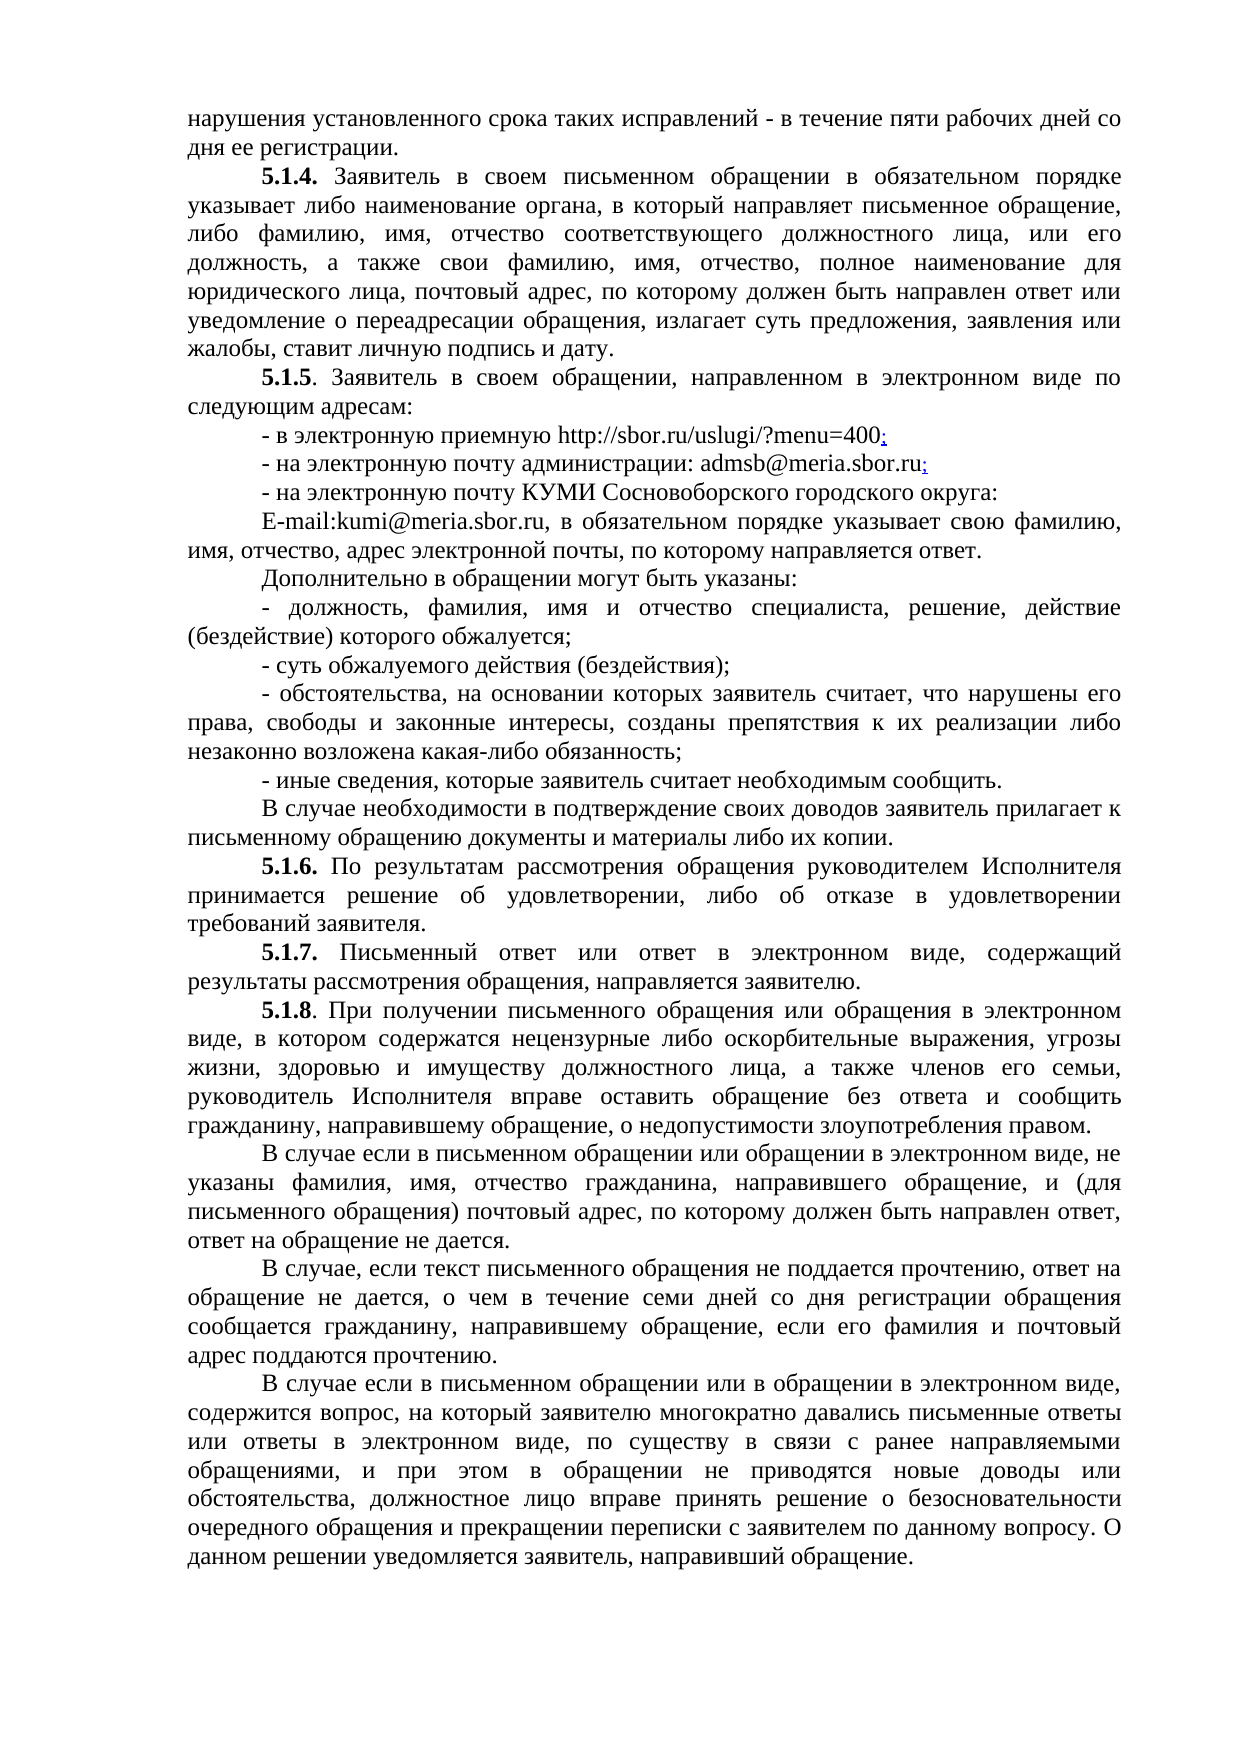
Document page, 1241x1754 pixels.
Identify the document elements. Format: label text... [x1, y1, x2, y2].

text В случае, если текст письменного обращения не поддается прочтению, ответ на обращение не дается, о чем в течение семи дней со дня регистрации обращения сообщается гражданину, направившему обращение, если его фамилия и почтовый адрес поддаются прочтению. [187, 1253, 1122, 1368]
text - на электронную почту КУМИ Сосновоборского городского округа: [187, 477, 1122, 506]
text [187, 103, 1122, 161]
text - суть обжалуемого действия (бездействия); [187, 650, 1122, 678]
text - в электронную приемную http://sbor.ru/uslugi/?menu=400; [187, 420, 1122, 448]
text - иные сведения, которые заявитель считает необходимым сообщить. [187, 765, 1122, 793]
text 5.1.8. При получении письменного обращения или обращения в электронном виде, в котором содержатся нецензурные либо оскорбительные выражения, угрозы жизни, здоровью и имуществу должностного лица, а также членов его семьи, руководитель Исполнителя вправе оставить обращение без ответа и сообщить гражданину, направившему обращение, о недопустимости злоупотребления правом. [187, 995, 1122, 1138]
text 5.1.6. По результатам рассмотрения обращения руководителем Исполнителя принимается решение об удовлетворении, либо об отказе в удовлетворении требований заявителя. [187, 851, 1122, 937]
text В случае если в письменном обращении или обращении в электронном виде, не указаны фамилия, имя, отчество гражданина, направившего обращение, и (для письменного обращения) почтовый адрес, по которому должен быть направлен ответ, ответ на обращение не дается. [187, 1138, 1122, 1253]
text E-mail:kumi@meria.sbor.ru, в обязательном порядке указывает свою фамилию, имя, отчество, адрес электронной почты, по которому направляется ответ. [187, 506, 1122, 563]
text - должность, фамилия, имя и отчество специалиста, решение, действие (бездействие) которого обжалуется; [187, 592, 1122, 650]
text 5.1.5. Заявитель в своем обращении, направленном в электронном виде по следующим адресам: [187, 362, 1122, 420]
text 5.1.7. Письменный ответ или ответ в электронном виде, содержащий результаты рассмотрения обращения, направляется заявителю. [187, 937, 1122, 995]
text В случае необходимости в подтверждение своих доводов заявитель прилагает к письменному обращению документы и материалы либо их копии. [187, 793, 1122, 851]
text - обстоятельства, на основании которых заявитель считает, что нарушены его права, свободы и законные интересы, созданы препятствия к их реализации либо незаконно возложена какая-либо обязанность; [187, 678, 1122, 765]
text 5.1.4. Заявитель в своем письменном обращении в обязательном порядке указывает либо наименование органа, в который направляет письменное обращение, либо фамилию, имя, отчество соответствующего должностного лица, или его должность, а также свои фамилию, имя, отчество, полное наименование для юридического лица, почтовый адрес, по которому должен быть направлен ответ или уведомление о переадресации обращения, излагает суть предложения, заявления или жалобы, ставит личную подпись и дату. [187, 161, 1122, 362]
text - на электронную почту администрации: admsb@meria.sbor.ru; [187, 448, 1122, 477]
text Дополнительно в обращении могут быть указаны: [187, 563, 1122, 592]
text В случае если в письменном обращении или в обращении в электронном виде, содержится вопрос, на который заявителю многократно давались письменные ответы или ответы в электронном виде, по существу в связи с ранее направляемыми обращениями, и при этом в обращении не приводятся новые доводы или обстоятельства, должностное лицо вправе принять решение о безосновательности очередного обращения и прекращении переписки с заявителем по данному вопросу. О данном решении уведомляется заявитель, направивший обращение. [187, 1368, 1122, 1570]
